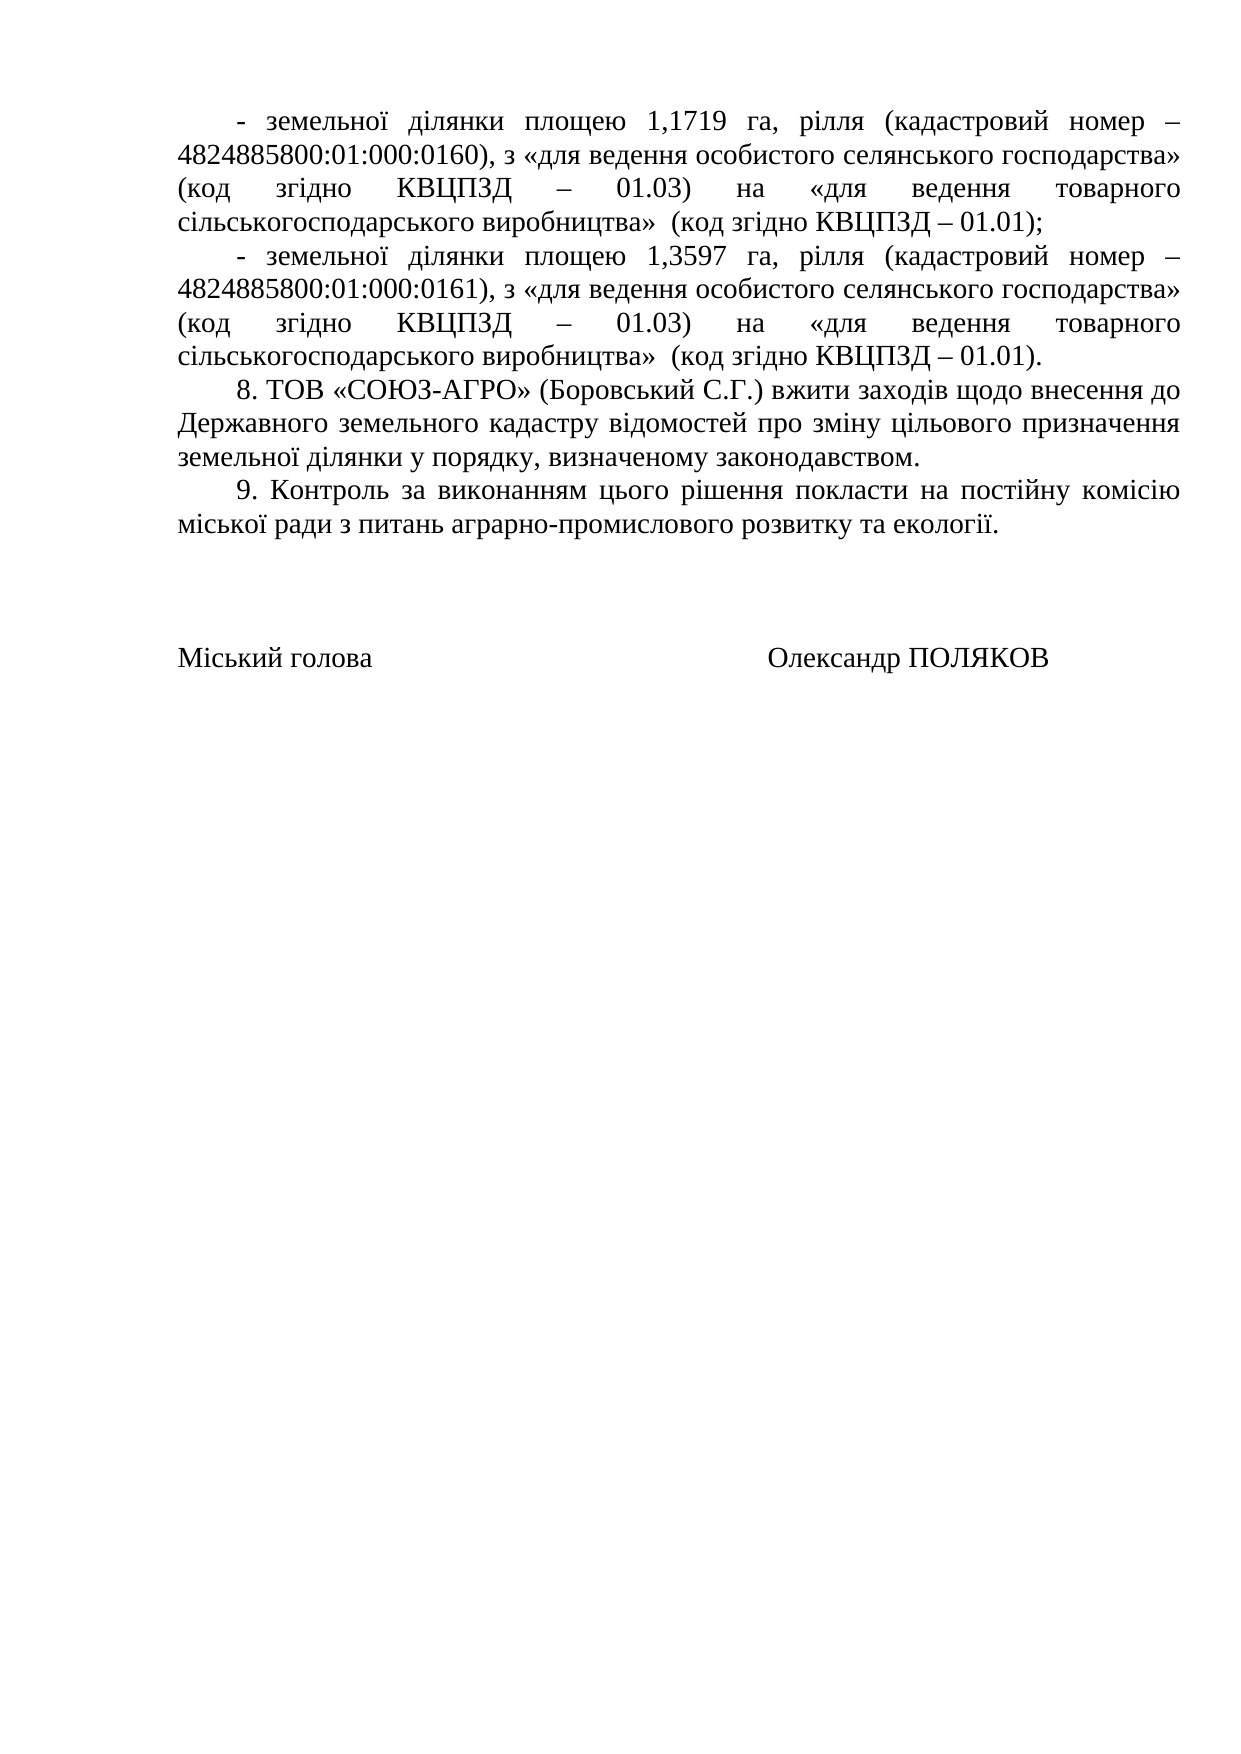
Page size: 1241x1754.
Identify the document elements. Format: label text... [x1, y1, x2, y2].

text - земельної ділянки площею 1,3597 га, рілля (кадастровий номер – 4824885800:01:000:0161), з «для ведення особистого селянського господарства» (код згідно КВЦПЗД – 01.03) на «для ведення товарного сільськогосподарського виробництва» (код згідно КВЦПЗД – 01.01). [177, 238, 1181, 372]
text 8. ТОВ «СОЮЗ-АГРО» (Боровський С.Г.) вжити заходів щодо внесення до Державного земельного кадастру відомостей про зміну цільового призначення земельної ділянки у порядку, визначеному законодавством. [177, 372, 1181, 472]
text - земельної ділянки площею 1,1719 га, рілля (кадастровий номер – 4824885800:01:000:0160), з «для ведення особистого селянського господарства» (код згідно КВЦПЗД – 01.03) на «для ведення товарного сільськогосподарського виробництва» (код згідно КВЦПЗД – 01.01); [177, 103, 1181, 238]
text Міський голова Олександр ПОЛЯКОВ [177, 640, 1181, 674]
text 9. Контроль за виконанням цього рішення покласти на постійну комісію міської ради з питань аграрно-промислового розвитку та екології. [177, 472, 1181, 539]
